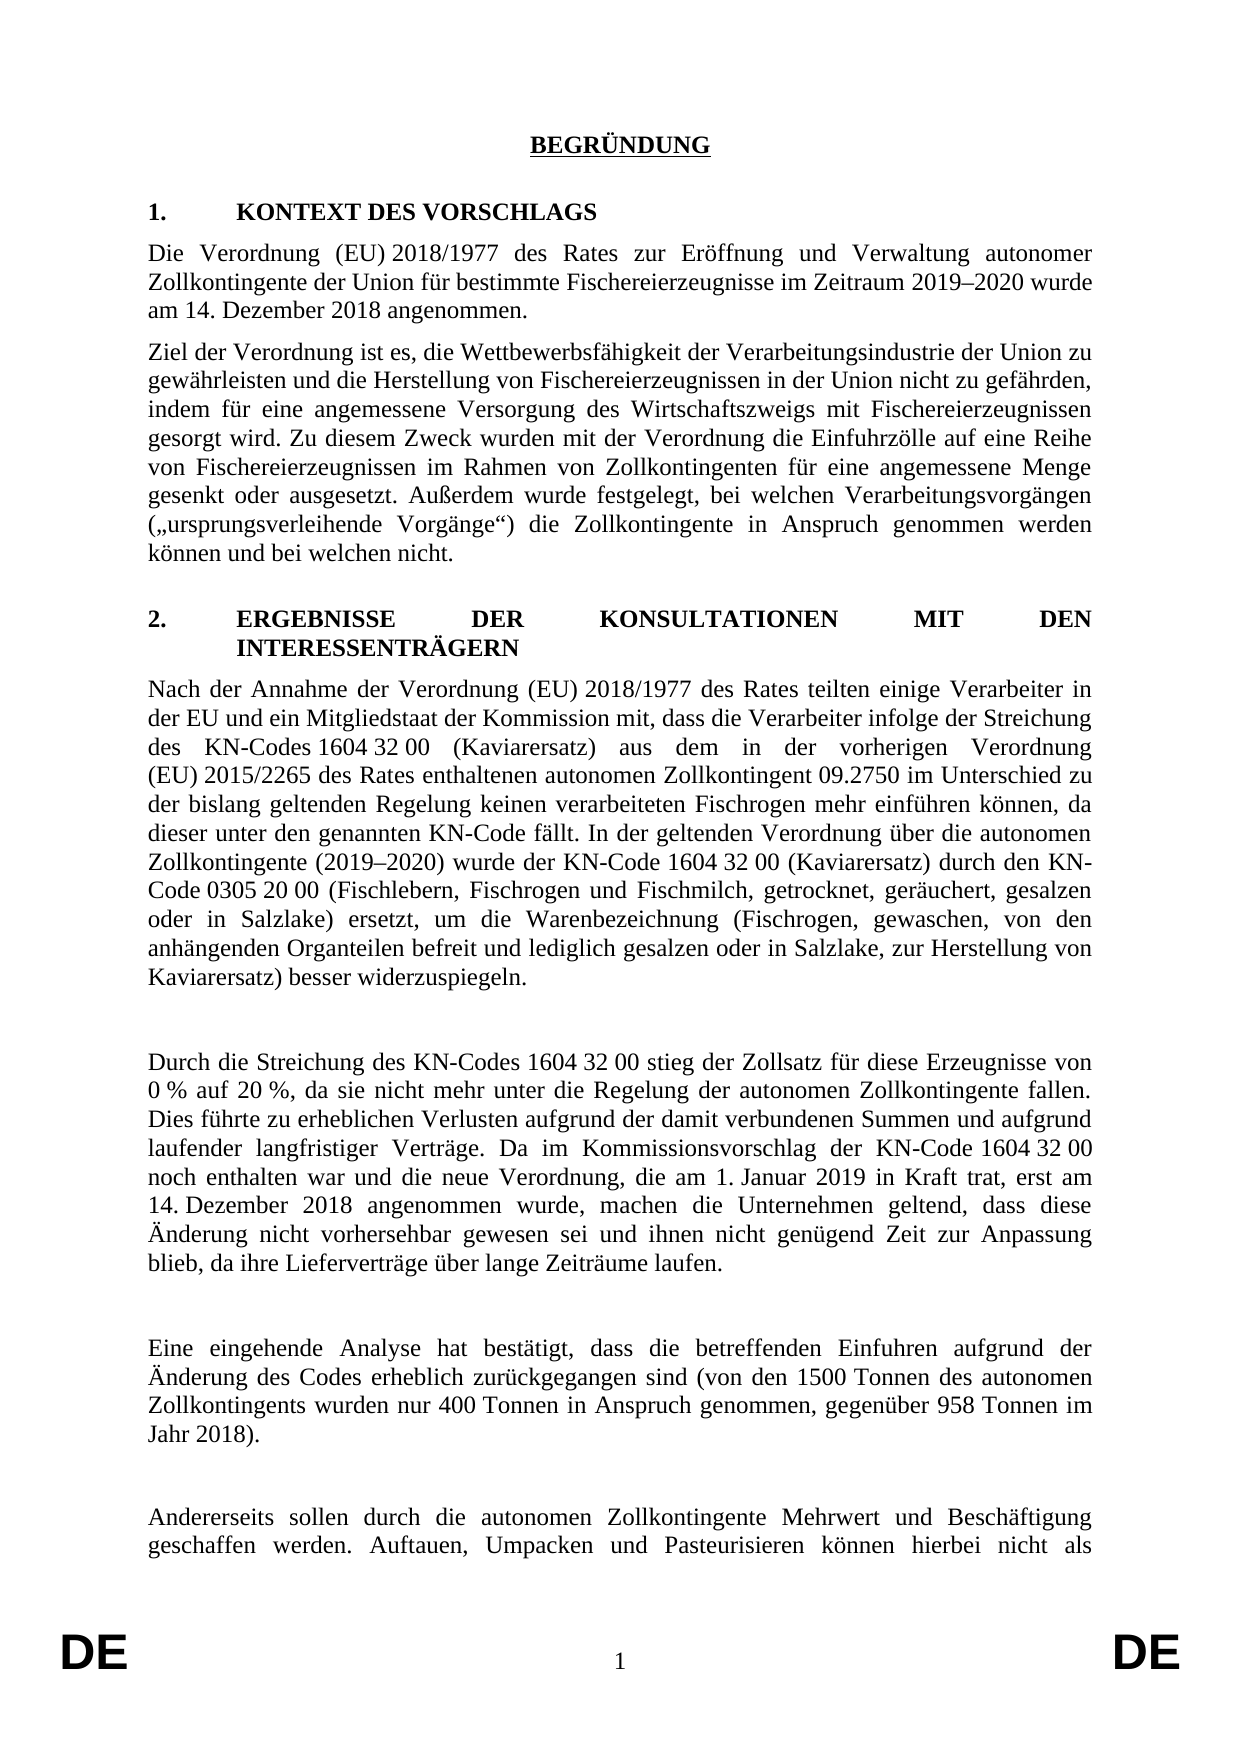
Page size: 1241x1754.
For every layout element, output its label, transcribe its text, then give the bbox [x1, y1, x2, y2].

subtitle 1. KONTEXT DES VORSCHLAGS [148, 197, 1093, 226]
text BEGRÜNDUNG [148, 131, 1093, 159]
subtitle 2. ERGEBNISSE DER KONSULTATIONEN MIT DEN INTERESSENTRÄGERN [148, 604, 1093, 662]
text Durch die Streichung des KN-Codes 1604 32 00 stieg der Zollsatz für diese Erzeugnisse von 0 % auf 20 %, da sie nicht mehr unter die Regelung der autonomen Zollkontingente fallen. Dies führte zu erheblichen Verlusten aufgrund der damit verbundenen Summen und aufgrund laufender langfristiger Verträge. Da im Kommissionsvorschlag der KN-Code 1604 32 00 noch enthalten war und die neue Verordnung, die am 1. Januar 2019 in Kraft trat, erst am 14. Dezember 2018 angenommen wurde, machen die Unternehmen geltend, dass diese Änderung nicht vorhersehbar gewesen sei und ihnen nicht genügend Zeit zur Anpassung blieb, da ihre Lieferverträge über lange Zeiträume laufen. [148, 1047, 1093, 1277]
text Ziel der Verordnung ist es, die Wettbewerbsfähigkeit der Verarbeitungsindustrie der Union zu gewährleisten und die Herstellung von Fischereierzeugnissen in der Union nicht zu gefährden, indem für eine angemessene Versorgung des Wirtschaftszweigs mit Fischereierzeugnissen gesorgt wird. Zu diesem Zweck wurden mit der Verordnung die Einfuhrzölle auf eine Reihe von Fischereierzeugnissen im Rahmen von Zollkontingenten für eine angemessene Menge gesenkt oder ausgesetzt. Außerdem wurde festgelegt, bei welchen Verarbeitungsvorgängen („ursprungsverleihende Vorgänge“) die Zollkontingente in Anspruch genommen werden können und bei welchen nicht. [148, 337, 1093, 567]
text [148, 1502, 1093, 1559]
text Nach der Annahme der Verordnung (EU) 2018/1977 des Rates teilten einige Verarbeiter in der EU und ein Mitgliedstaat der Kommission mit, dass die Verarbeiter infolge der Streichung des KN-Codes 1604 32 00 (Kaviarersatz) aus dem in der vorherigen Verordnung (EU) 2015/2265 des Rates enthaltenen autonomen Zollkontingent 09.2750 im Unterschied zu der bislang geltenden Regelung keinen verarbeiteten Fischrogen mehr einführen können, da dieser unter den genannten KN-Code fällt. In der geltenden Verordnung über die autonomen Zollkontingente (2019–2020) wurde der KN-Code 1604 32 00 (Kaviarersatz) durch den KN-Code 0305 20 00 (Fischlebern, Fischrogen und Fischmilch, getrocknet, geräuchert, gesalzen oder in Salzlake) ersetzt, um die Warenbezeichnung (Fischrogen, gewaschen, von den anhängenden Organteilen befreit und lediglich gesalzen oder in Salzlake, zur Herstellung von Kaviarersatz) besser widerzuspiegeln. [148, 674, 1093, 991]
text Eine eingehende Analyse hat bestätigt, dass die betreffenden Einfuhren aufgrund der Änderung des Codes erheblich zurückgegangen sind (von den 1500 Tonnen des autonomen Zollkontingents wurden nur 400 Tonnen in Anspruch genommen, gegenüber 958 Tonnen im Jahr 2018). [148, 1333, 1093, 1448]
text Die Verordnung (EU) 2018/1977 des Rates zur Eröffnung und Verwaltung autonomer Zollkontingente der Union für bestimmte Fischereierzeugnisse im Zeitraum 2019–2020 wurde am 14. Dezember 2018 angenommen. [148, 238, 1093, 324]
